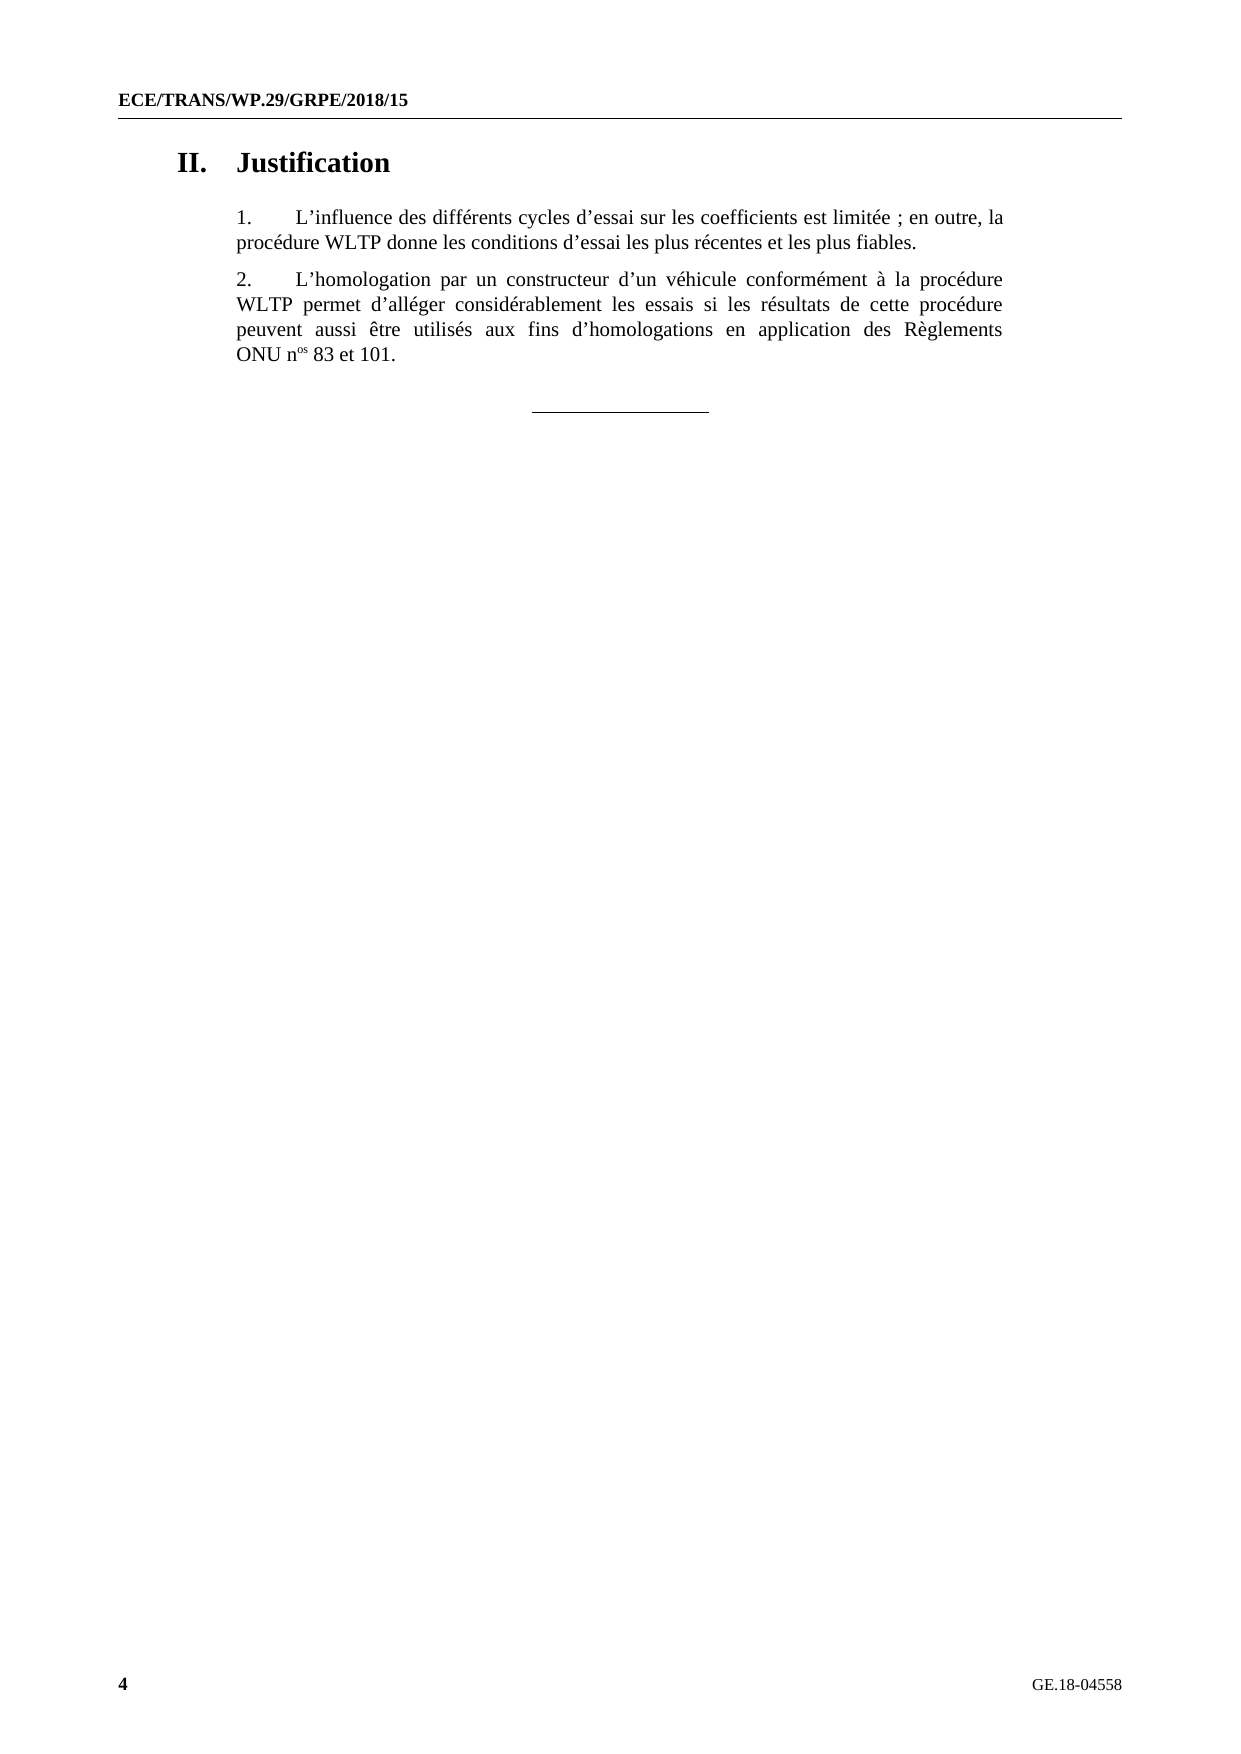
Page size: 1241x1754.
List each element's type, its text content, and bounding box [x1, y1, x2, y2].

text II. Justification [118, 148, 1004, 179]
text 2. L’homologation par un constructeur d’un véhicule conformément à la procédure WLTP permet d’alléger considérablement les essais si les résultats de cette procédure peuvent aussi être utilisés aux fins d’homologations en application des Règlements ONU nos 83 et 101. [236, 266, 1004, 366]
text 1. L’influence des différents cycles d’essai sur les coefficients est limitée ; en outre, la procédure WLTP donne les conditions d’essai les plus récentes et les plus fiables. [236, 204, 1004, 254]
